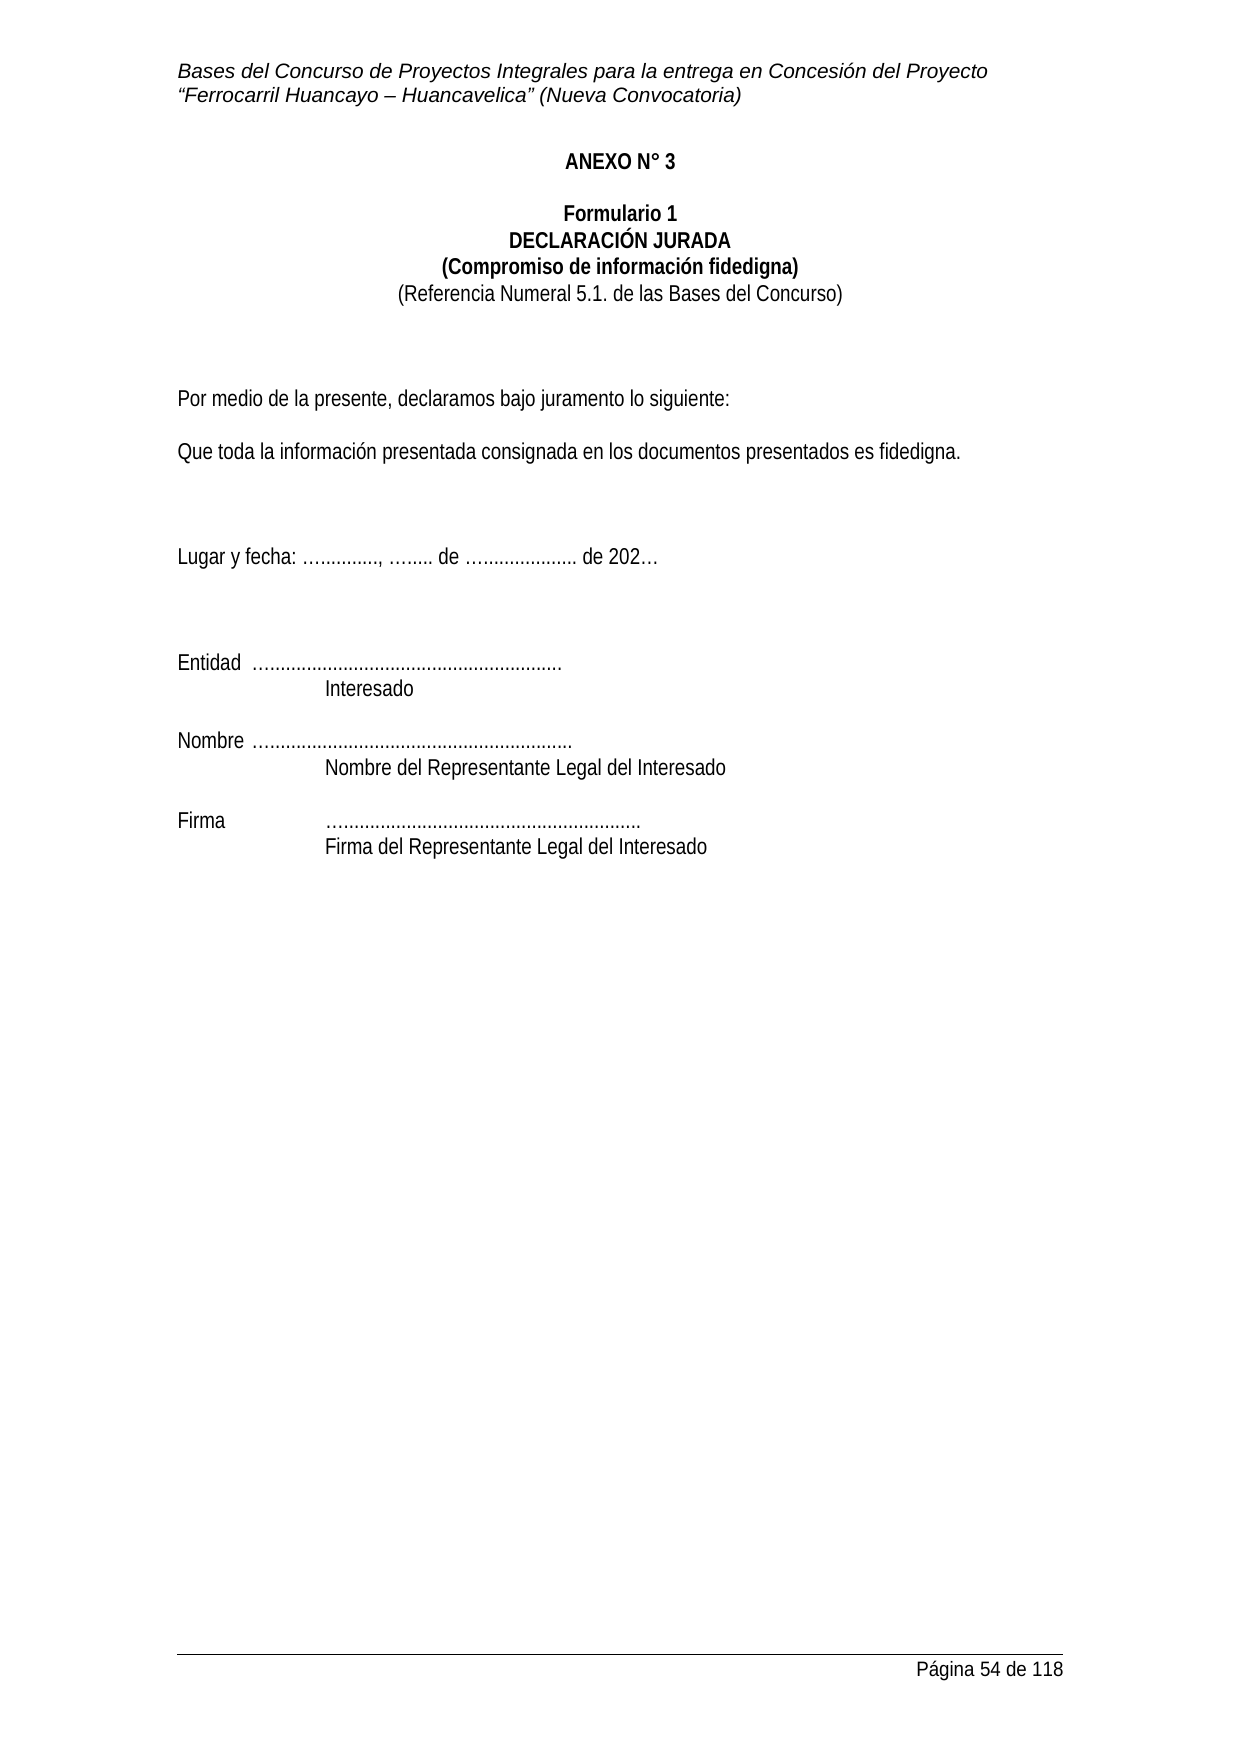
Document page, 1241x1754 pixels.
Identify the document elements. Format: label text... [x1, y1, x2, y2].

text (Referencia Numeral 5.1. de las Bases del Concurso) [177, 279, 1063, 306]
text Por medio de la presente, declaramos bajo juramento lo siguiente: [177, 385, 1063, 411]
text Firma …......................................................... [177, 807, 1063, 833]
text Que toda la información presentada consignada en los documentos presentados es fidedigna. [177, 438, 1063, 464]
text Nombre del Representante Legal del Interesado [251, 754, 1063, 780]
text Firma del Representante Legal del Interesado [251, 833, 1063, 859]
subtitle ANEXO N° 3 [177, 148, 1063, 174]
text Interesado [251, 675, 1063, 701]
subtitle DECLARACIÓN JURADA [177, 227, 1063, 253]
text Entidad …........................................................ [177, 648, 1063, 675]
subtitle (Compromiso de información fidedigna) [177, 253, 1063, 279]
text Nombre ….......................................................... [177, 727, 1063, 754]
subtitle Formulario 1 [177, 200, 1063, 227]
text Lugar y fecha: …..........., …..... de ….................. de 202… [177, 543, 1063, 569]
